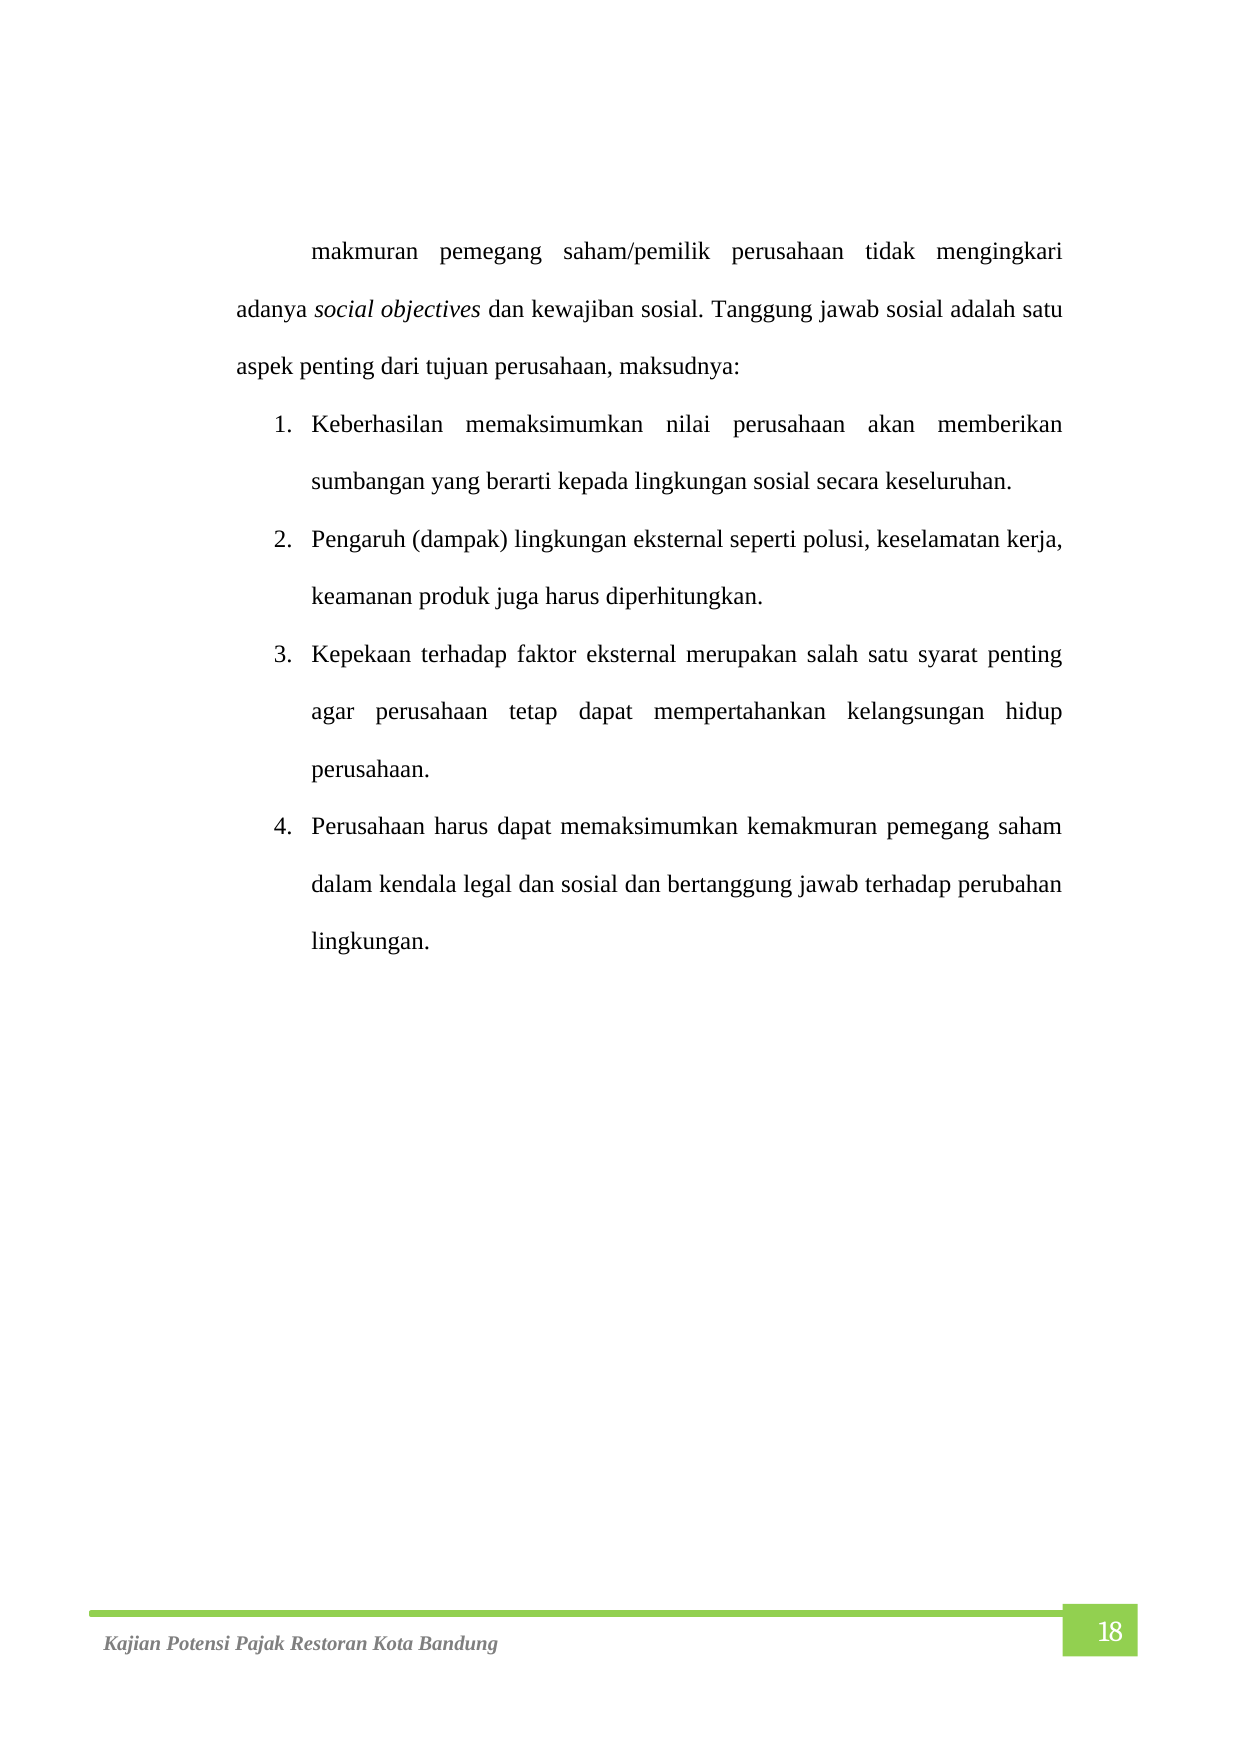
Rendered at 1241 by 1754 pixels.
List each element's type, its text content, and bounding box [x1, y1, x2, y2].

text makmuran pemegang saham/pemilik perusahaan tidak mengingkari adanya social objectives dan kewajiban sosial. Tanggung jawab sosial adalah satu aspek penting dari tujuan perusahaan, maksudnya: [236, 236, 1063, 380]
list Keberhasilan memaksimumkan nilai perusahaan akan memberikan sumbangan yang berarti kepada lingkungan sosial secara keseluruhan. [274, 409, 1063, 495]
list Pengaruh (dampak) lingkungan eksternal seperti polusi, keselamatan kerja, keamanan produk juga harus diperhitungkan. [274, 524, 1063, 610]
list Perusahaan harus dapat memaksimumkan kemakmuran pemegang saham dalam kendala legal dan sosial dan bertanggung jawab terhadap perubahan lingkungan. [274, 811, 1063, 955]
list Kepekaan terhadap faktor eksternal merupakan salah satu syarat penting agar perusahaan tetap dapat mempertahankan kelangsungan hidup perusahaan. [274, 639, 1063, 782]
